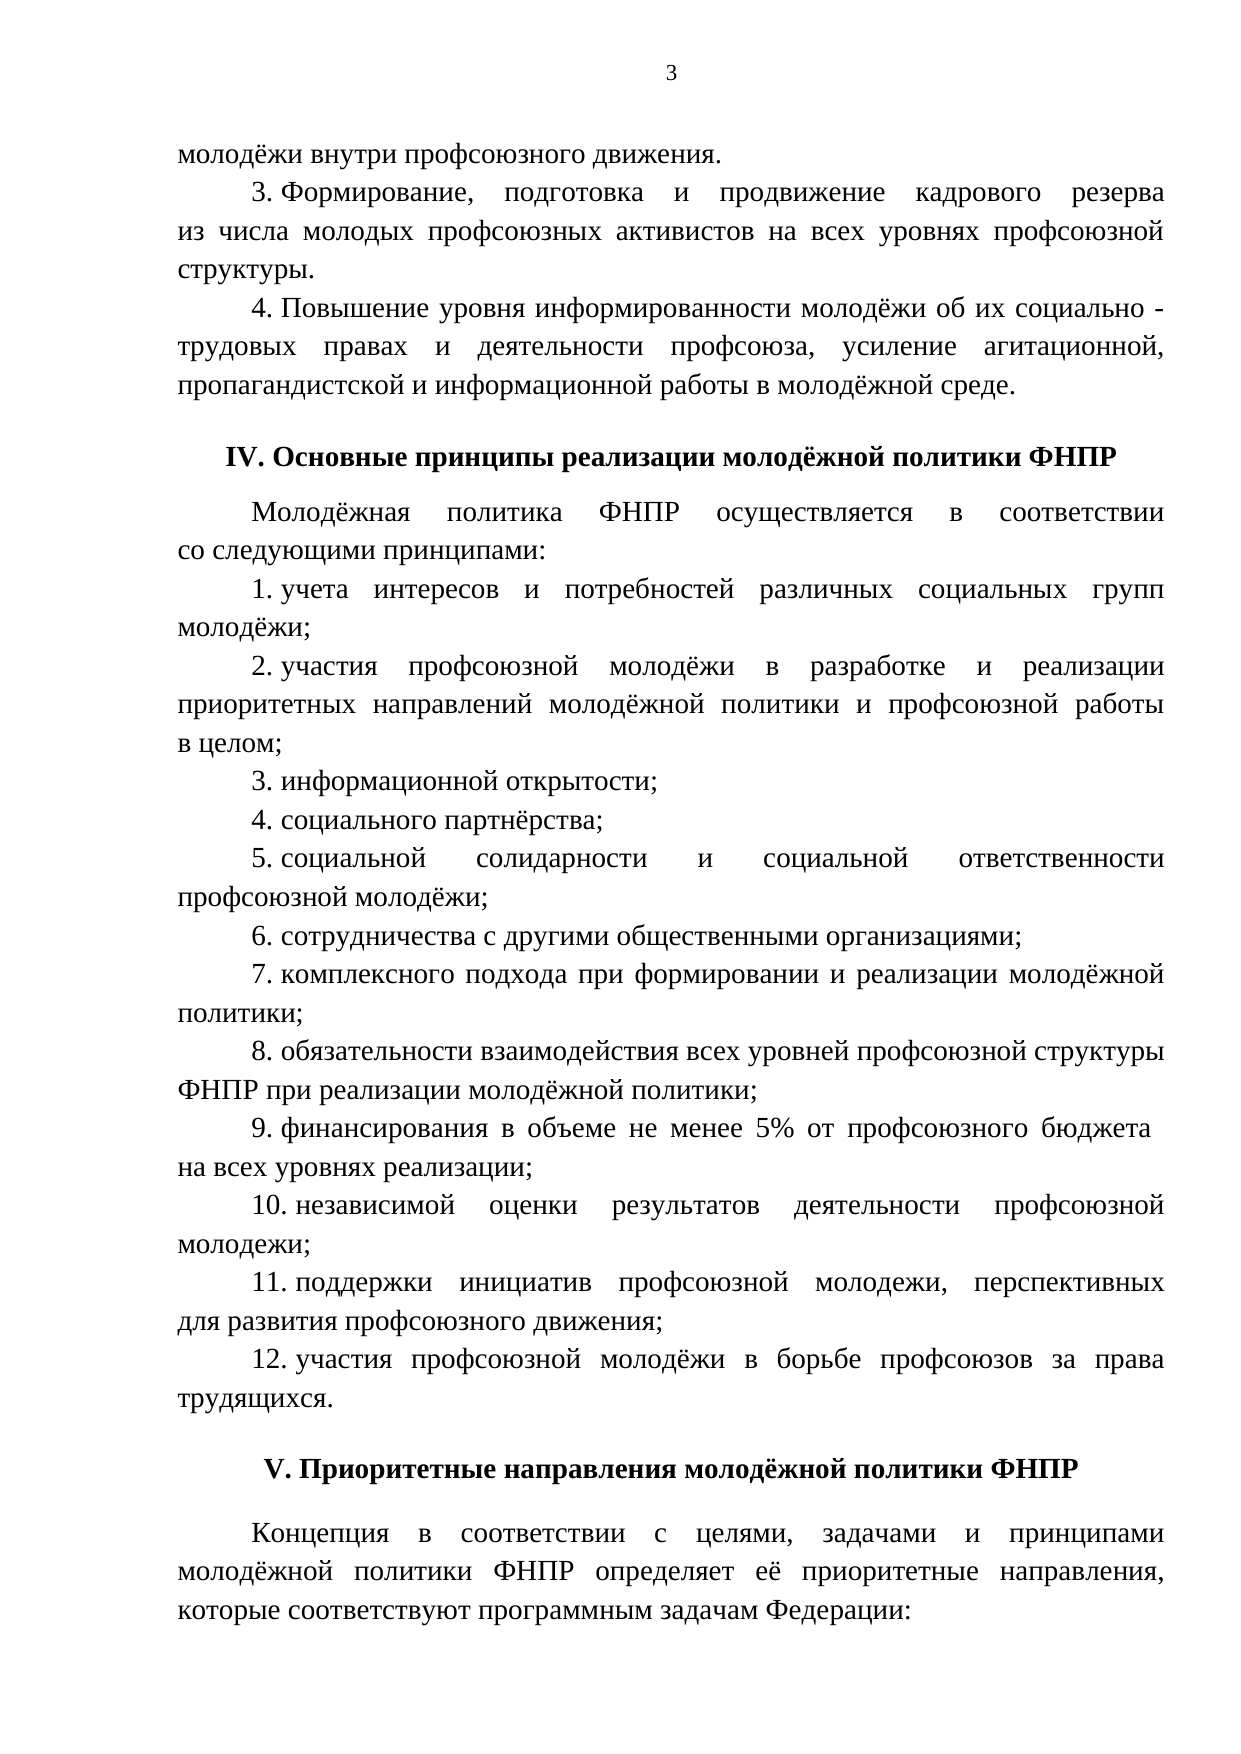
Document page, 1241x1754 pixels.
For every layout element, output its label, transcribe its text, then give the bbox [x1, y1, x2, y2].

list социального партнёрства; [177, 802, 1165, 836]
text V. Приоритетные направления молодёжной политики ФНПР [177, 1452, 1165, 1485]
list участия профсоюзной молодёжи в борьбе профсоюзов за права трудящихся. [177, 1342, 1165, 1414]
list участия профсоюзной молодёжи в разработке и реализации приоритетных направлений молодёжной политики и профсоюзной работы в целом; [177, 648, 1165, 758]
list независимой оценки результатов деятельности профсоюзной молодежи; [177, 1187, 1165, 1259]
list информационной открытости; [177, 763, 1165, 797]
list социальной солидарности и социальной ответственности профсоюзной молодёжи; [177, 841, 1165, 913]
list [177, 136, 1165, 169]
list обязательности взаимодействия всех уровней профсоюзной структуры ФНПР при реализации молодёжной политики; [177, 1033, 1165, 1105]
list Повышение уровня информированности молодёжи об их социально -трудовых правах и деятельности профсоюза, усиление агитационной, пропагандистской и информационной работы в молодёжной среде. [177, 290, 1165, 401]
text IV. Основные принципы реализации молодёжной политики ФНПР [177, 439, 1165, 472]
list сотрудничества с другими общественными организациями; [177, 918, 1165, 951]
text Молодёжная политика ФНПР осуществляется в соответствии со следующими принципами: [177, 494, 1165, 566]
list финансирования в объеме не менее 5% от профсоюзного бюджета на всех уровнях реализации; [177, 1110, 1165, 1182]
list поддержки инициатив профсоюзной молодежи, перспективных для развития профсоюзного движения; [177, 1264, 1165, 1337]
list учета интересов и потребностей различных социальных групп молодёжи; [177, 571, 1165, 643]
list Формирование, подготовка и продвижение кадрового резерва из числа молодых профсоюзных активистов на всех уровнях профсоюзной структуры. [177, 174, 1165, 285]
list комплексного подхода при формировании и реализации молодёжной политики; [177, 956, 1165, 1028]
text Концепция в соответствии с целями, задачами и принципами молодёжной политики ФНПР определяет её приоритетные направления, которые соответствуют программным задачам Федерации: [177, 1515, 1165, 1626]
